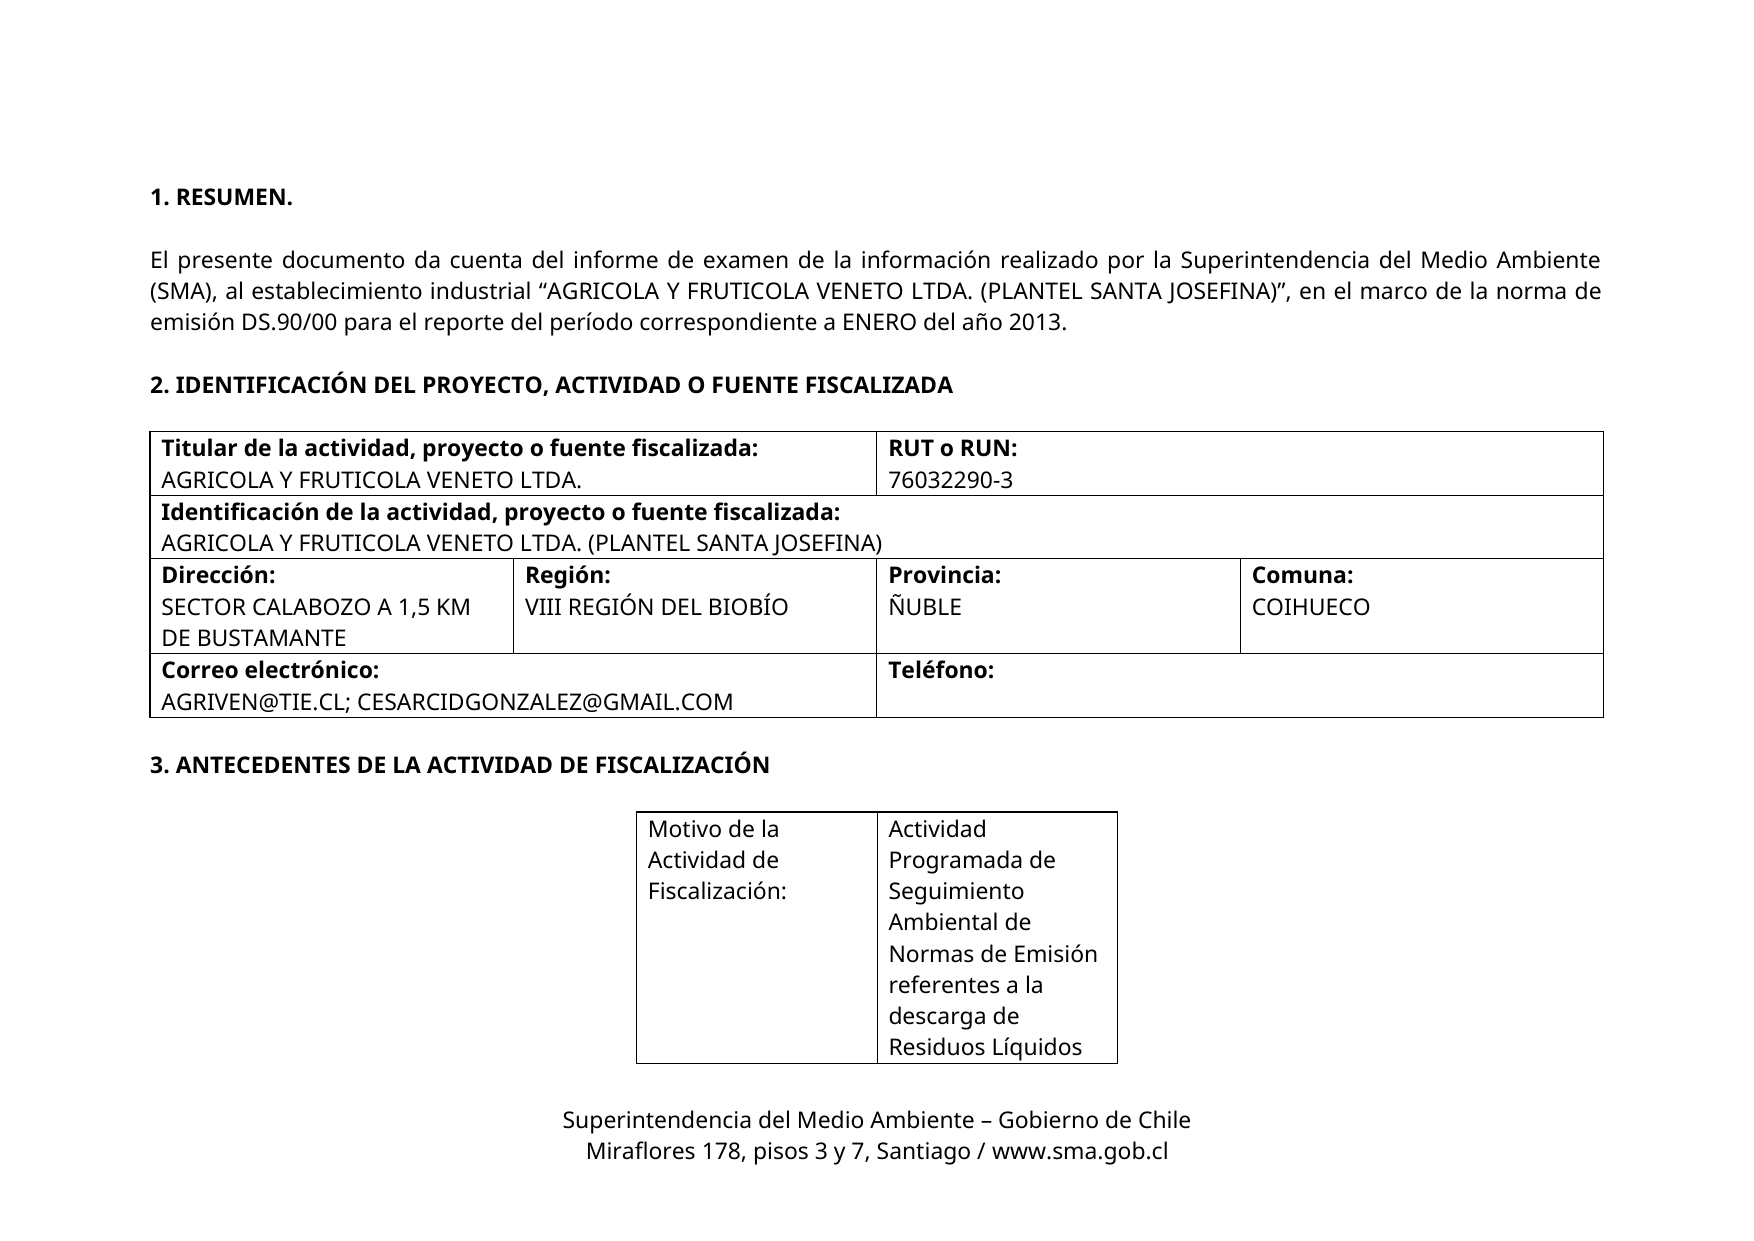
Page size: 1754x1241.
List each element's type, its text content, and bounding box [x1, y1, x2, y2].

table_cell Correo electrónico: AGRIVEN@TIE.CL; CESARCIDGONZALEZ@GMAIL.COM [151, 654, 876, 717]
table_header Titular de la actividad, proyecto o fuente fiscalizada: AGRICOLA Y FRUTICOLA VENETO LTDA. [151, 432, 876, 495]
table_cell Provincia: ÑUBLE [877, 559, 1240, 653]
text 2. IDENTIFICACIÓN DEL PROYECTO, ACTIVIDAD O FUENTE FISCALIZADA [150, 337, 1604, 400]
table_cell Teléfono: [877, 654, 1603, 717]
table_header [878, 813, 1117, 1062]
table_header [637, 813, 877, 1062]
table_cell Dirección: SECTOR CALABOZO A 1,5 KM DE BUSTAMANTE [151, 559, 513, 653]
text 3. ANTECEDENTES DE LA ACTIVIDAD DE FISCALIZACIÓN [150, 718, 1604, 780]
table_header RUT o RUN: 76032290-3 [877, 432, 1603, 495]
table_cell Comuna: COIHUECO [1241, 559, 1603, 653]
table_cell Identificación de la actividad, proyecto o fuente fiscalizada: AGRICOLA Y FRUTICOLA VENETO LTDA. (PLANTEL SANTA JOSEFINA) [151, 496, 1603, 558]
text 1. RESUMEN. [150, 150, 1604, 212]
table_cell Región: VIII REGIÓN DEL BIOBÍO [514, 559, 876, 653]
text El presente documento da cuenta del informe de examen de la información realizado por la Superintendencia del Medio Ambiente (SMA), al establecimiento industrial “AGRICOLA Y FRUTICOLA VENETO LTDA. (PLANTEL SANTA JOSEFINA)”, en el marco de la norma de emisión DS.90/00 para el reporte del período correspondiente a ENERO del año 2013. [150, 212, 1604, 337]
